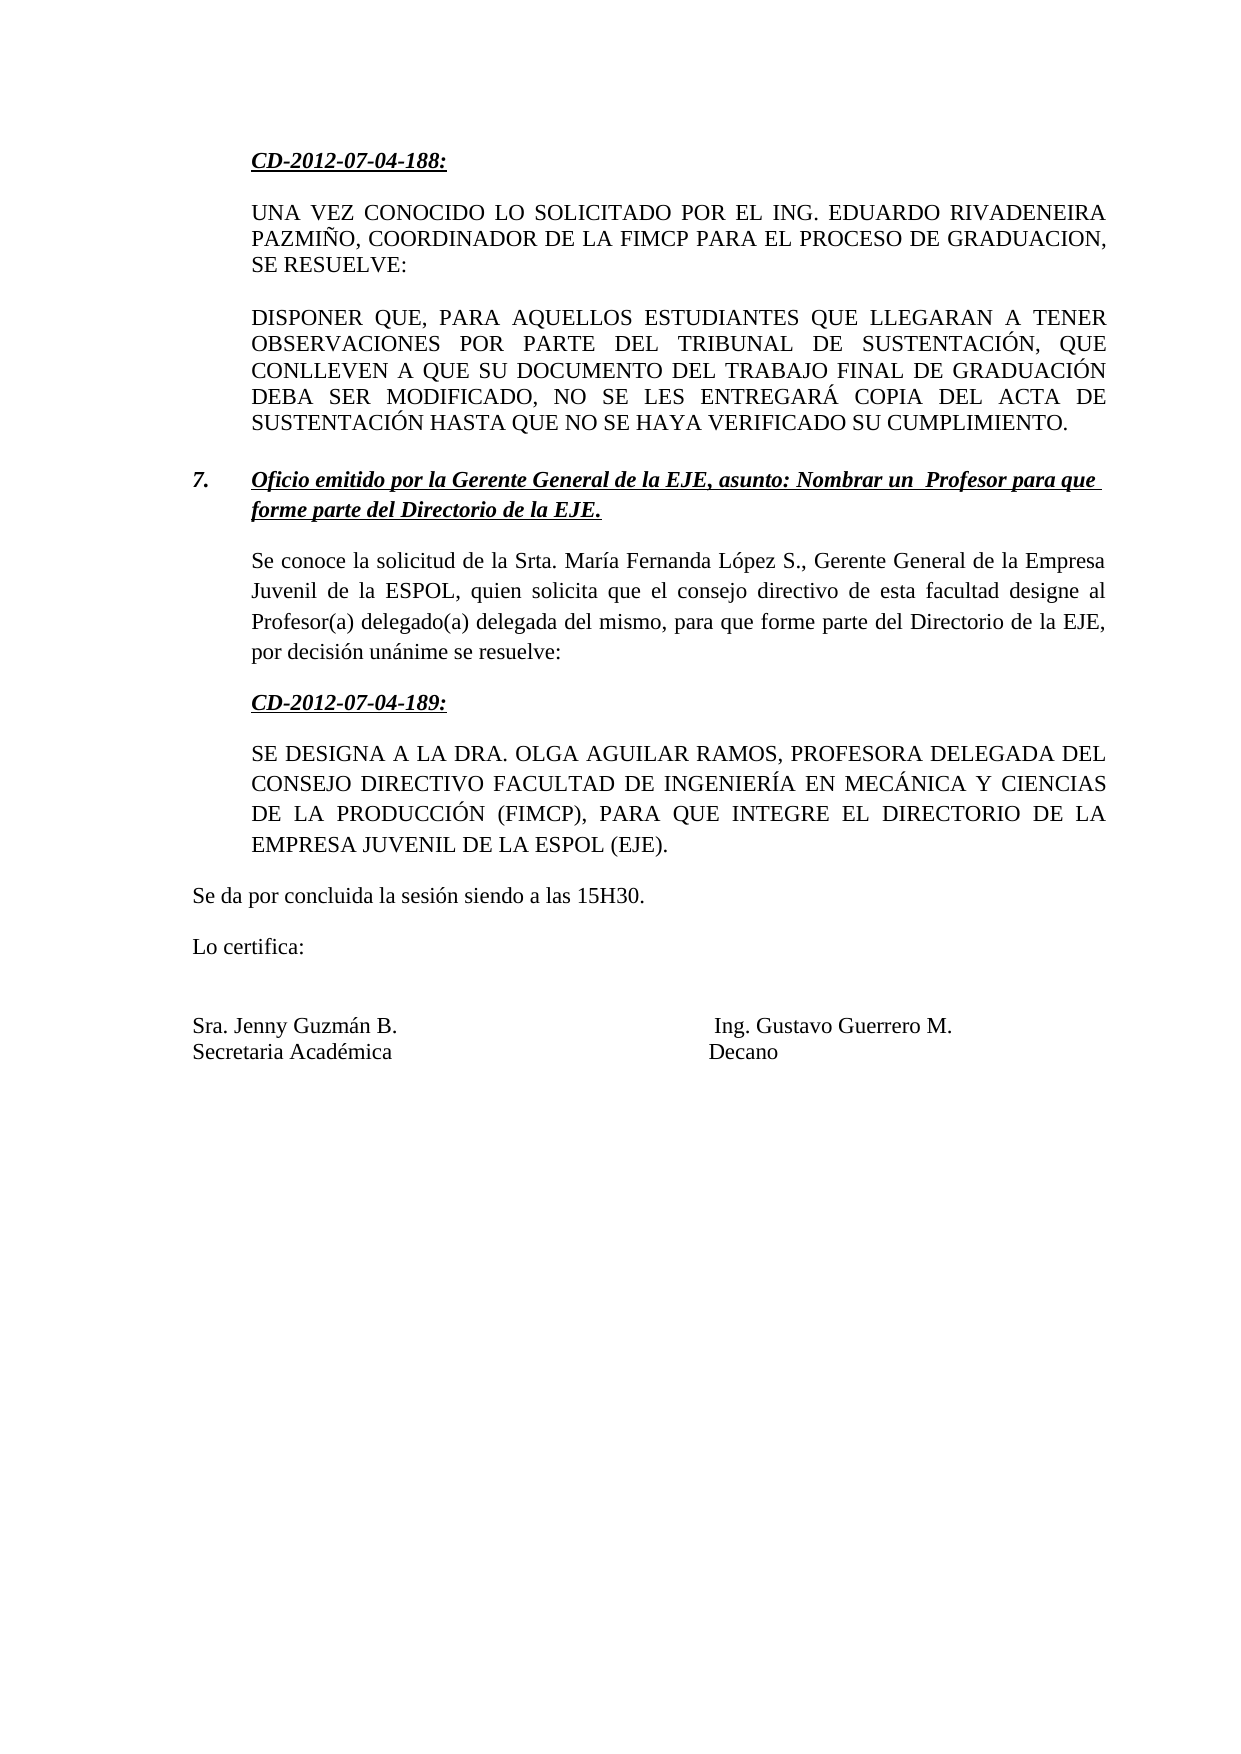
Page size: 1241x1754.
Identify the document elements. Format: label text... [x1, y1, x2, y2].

text Se conoce la solicitud de la Srta. María Fernanda López S., Gerente General de la Empresa Juvenil de la ESPOL, quien solicita que el consejo directivo de esta facultad designe al Profesor(a) delegado(a) delegada del mismo, para que forme parte del Directorio de la EJE, por decisión unánime se resuelve: [251, 547, 1107, 664]
text CD-2012-07-04-188: [192, 148, 1107, 174]
text Secretaria Académica Decano [192, 1038, 1107, 1064]
list Oficio emitido por la Gerente General de la EJE, asunto: Nombrar un Profesor para que forme parte del Directorio de la EJE. [192, 466, 1107, 523]
text Lo certifica: [192, 933, 1107, 959]
text UNA VEZ CONOCIDO LO SOLICITADO POR EL ING. EDUARDO RIVADENEIRA PAZMIÑO, COORDINADOR DE LA FIMCP PARA EL PROCESO DE GRADUACION, SE RESUELVE: [251, 199, 1107, 278]
text Sra. Jenny Guzmán B. Ing. Gustavo Guerrero M. [192, 1012, 1107, 1038]
text SE DESIGNA A LA DRA. OLGA AGUILAR RAMOS, PROFESORA DELEGADA DEL CONSEJO DIRECTIVO FACULTAD DE INGENIERÍA EN MECÁNICA Y CIENCIAS DE LA PRODUCCIÓN (FIMCP), PARA QUE INTEGRE EL DIRECTORIO DE LA EMPRESA JUVENIL DE LA ESPOL (EJE). [251, 740, 1107, 857]
text DISPONER QUE, PARA AQUELLOS ESTUDIANTES QUE LLEGARAN A TENER OBSERVACIONES POR PARTE DEL TRIBUNAL DE SUSTENTACIÓN, QUE CONLLEVEN A QUE SU DOCUMENTO DEL TRABAJO FINAL DE GRADUACIÓN DEBA SER MODIFICADO, NO SE LES ENTREGARÁ COPIA DEL ACTA DE SUSTENTACIÓN HASTA QUE NO SE HAYA VERIFICADO SU CUMPLIMIENTO. [251, 304, 1107, 436]
text Se da por concluida la sesión siendo a las 15H30. [192, 882, 1107, 908]
text CD-2012-07-04-189: [192, 689, 1107, 715]
